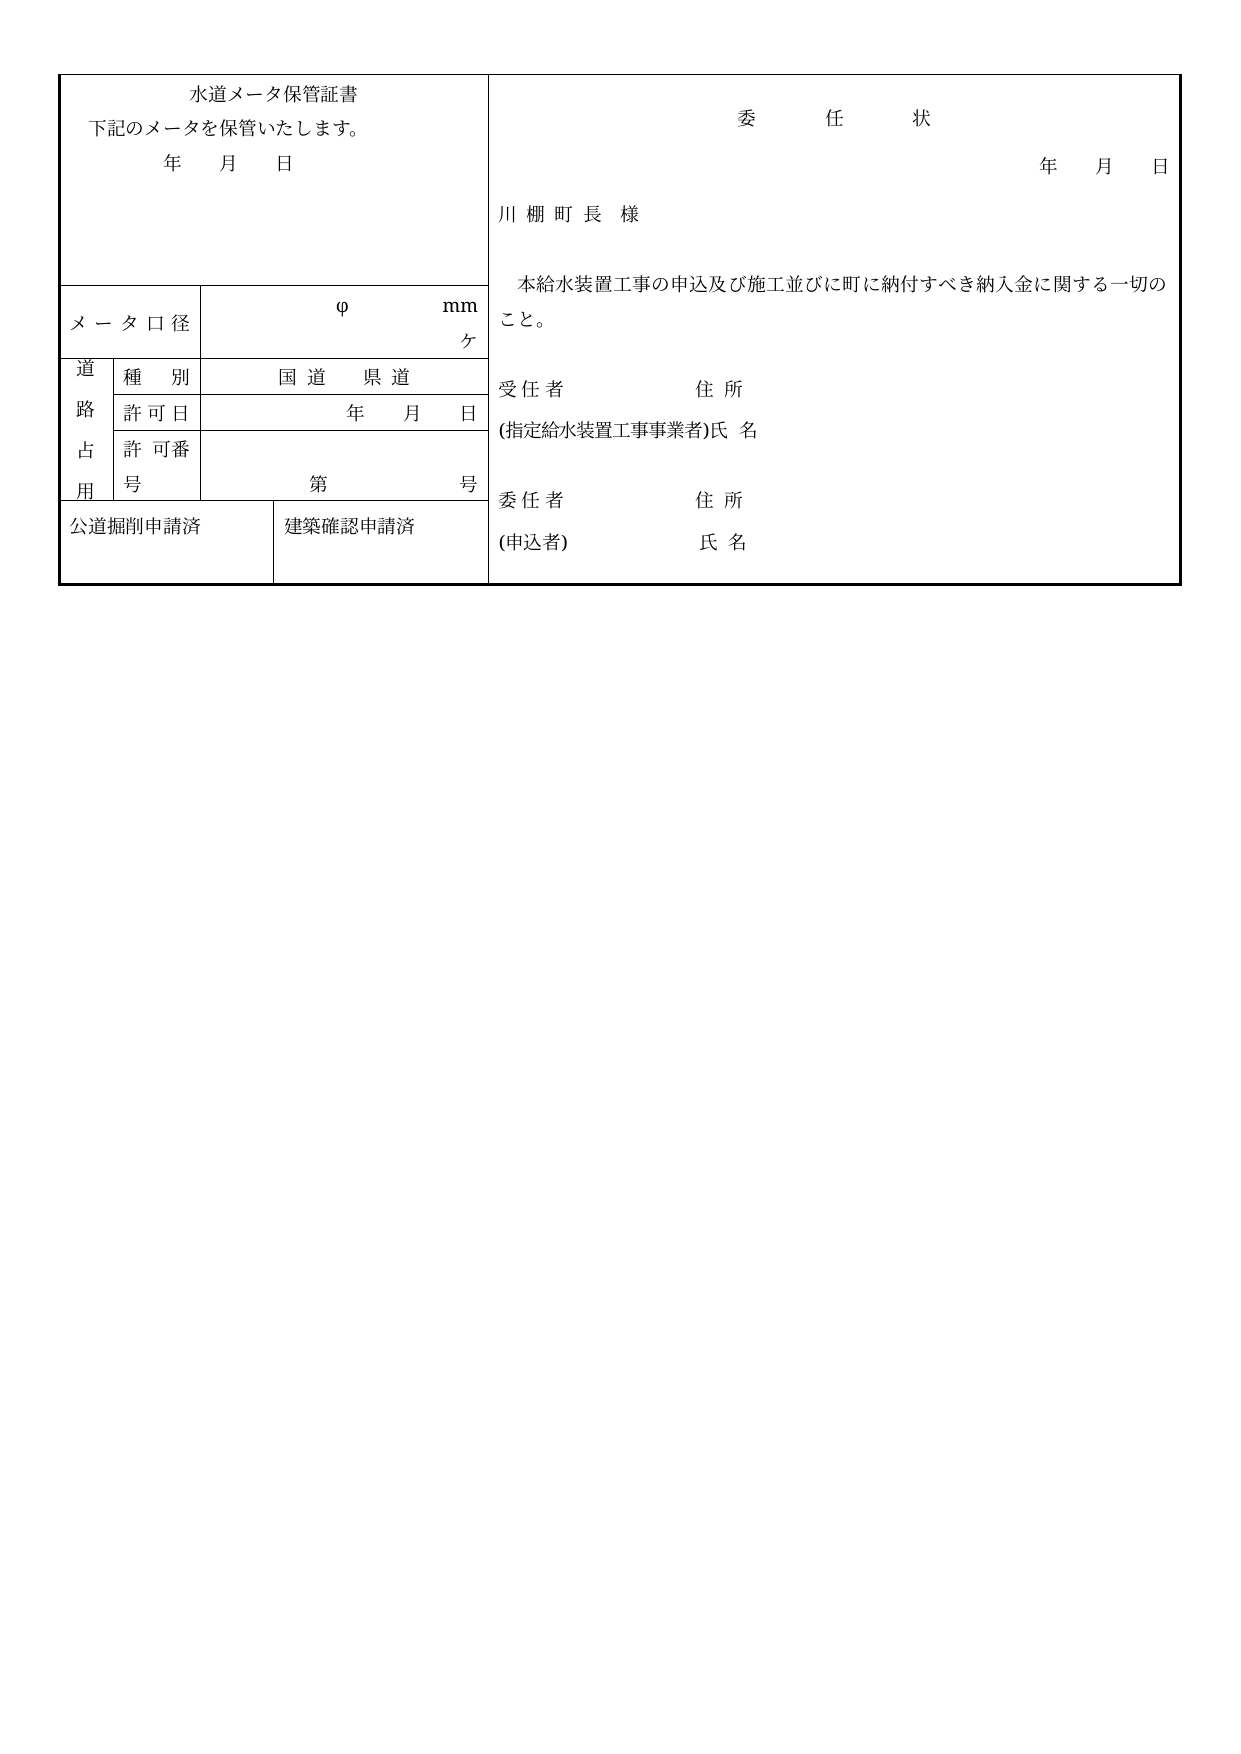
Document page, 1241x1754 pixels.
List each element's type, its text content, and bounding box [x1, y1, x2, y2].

table_cell 国道 県道 [201, 359, 488, 394]
table_cell 道路占用 [61, 359, 113, 500]
table_cell 許可日 [114, 395, 200, 429]
table_cell 水道メータ保管証書 下記のメータを保管いたします。 年 月 日 [61, 75, 488, 285]
table_cell メータ口径 [61, 286, 200, 358]
table_cell 種別 [114, 359, 200, 394]
table_cell 委任状 年 月 日 川棚町長 様 本給水装置工事の申込及び施工並びに町に納付すべき納入金に関する一切のこと。 受任者 住所 (指定給水装置工事事業者)氏名 委任者 住所 (申込者) 氏名 [489, 75, 1179, 583]
table_cell 年 月 日 [201, 395, 488, 429]
table_cell 第 号 [201, 431, 488, 500]
table_cell 公道掘削申請済 [61, 501, 273, 583]
table_cell 許可番号 [114, 431, 200, 500]
table_cell φ mm ケ [201, 286, 488, 358]
table_cell 建築確認申請済 [274, 501, 488, 583]
